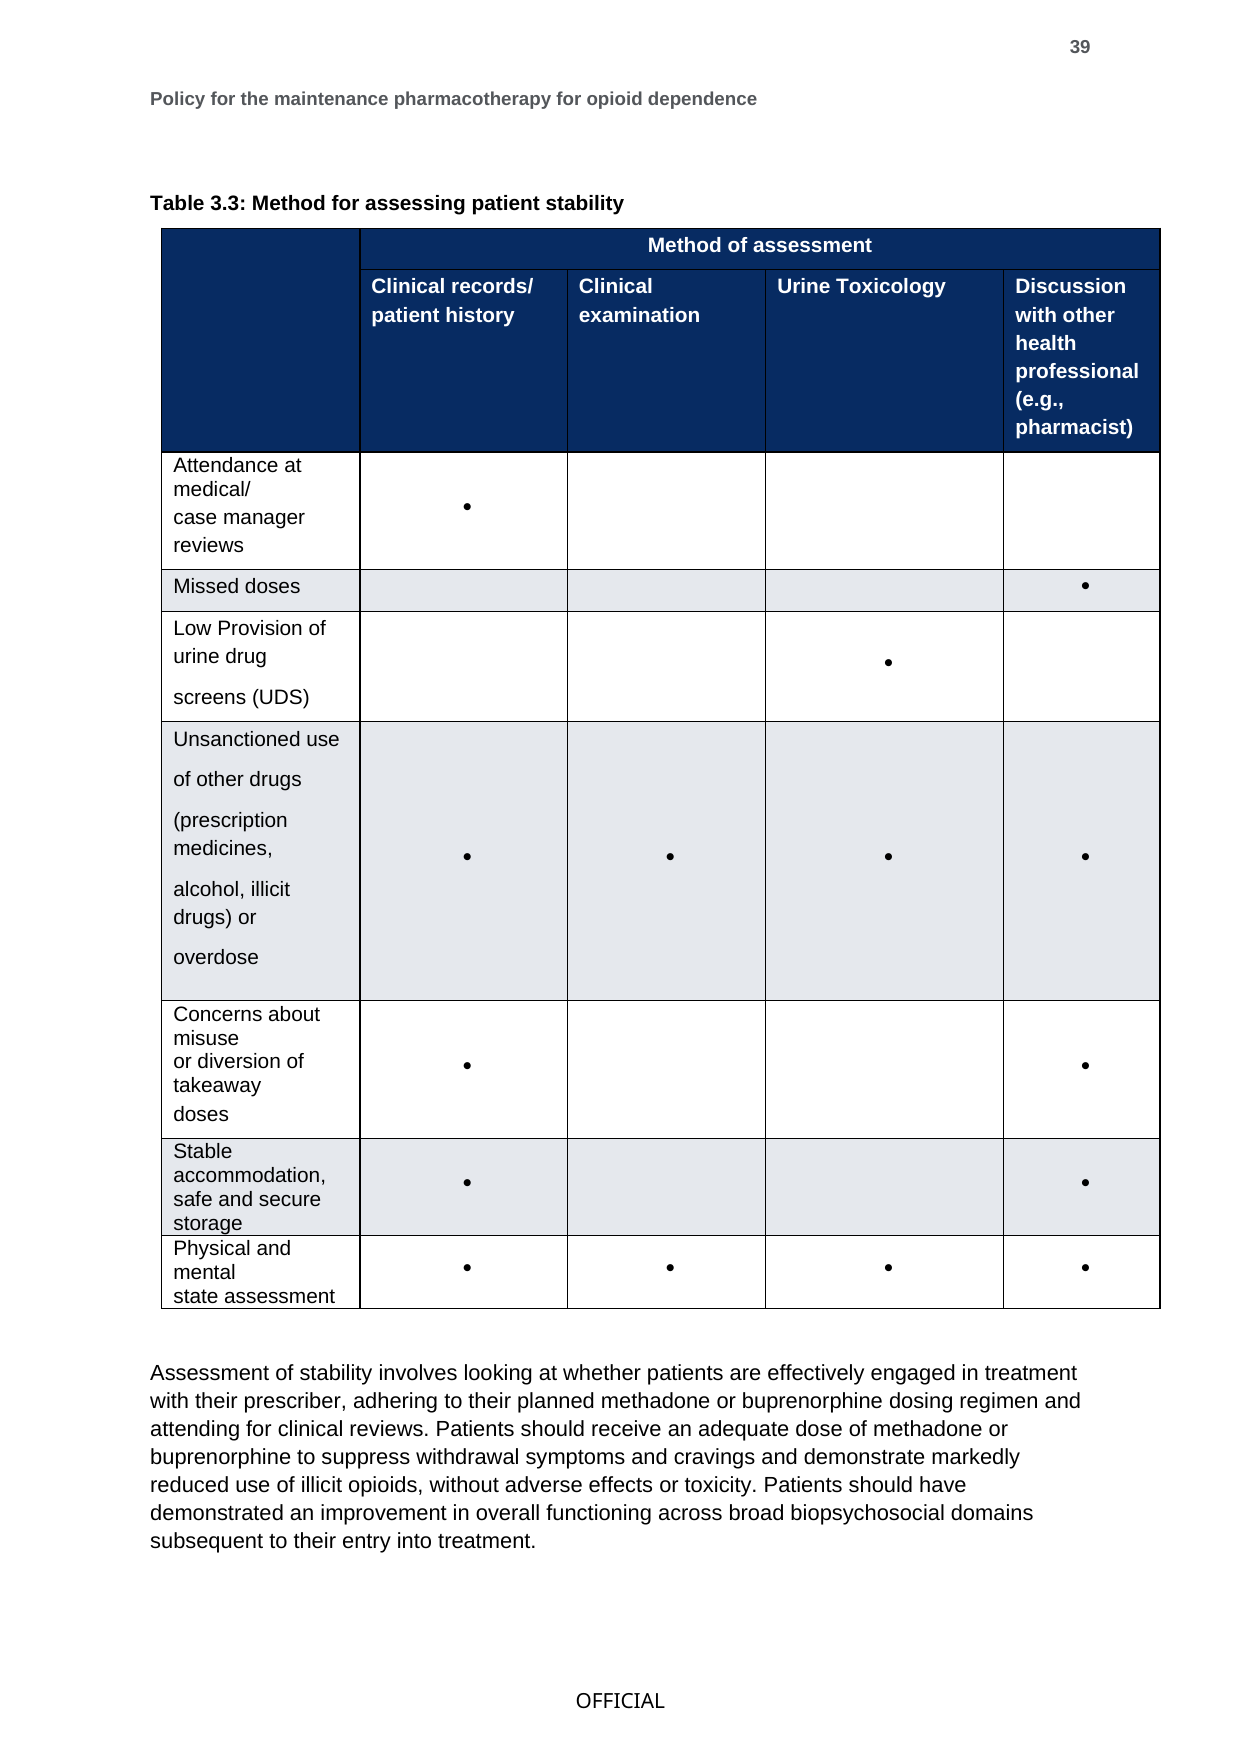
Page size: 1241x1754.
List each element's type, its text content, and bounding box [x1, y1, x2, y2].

table_cell Low Provision of urine drug screens (UDS) [162, 612, 359, 721]
table_cell [361, 570, 567, 611]
table_cell [568, 722, 765, 1000]
table_header Method of assessment [361, 229, 1159, 269]
table_cell [1004, 722, 1159, 1000]
table_cell [361, 722, 567, 1000]
table_cell [568, 570, 765, 611]
table_cell Discussion with other health professional (e.g., pharmacist) [1004, 270, 1159, 451]
table_cell [766, 570, 1003, 611]
table_cell [766, 1139, 1003, 1235]
table_cell Clinical records/ patient history [361, 270, 567, 451]
table_cell [1004, 1236, 1159, 1308]
table_cell Attendance at medical/ case manager reviews [162, 453, 359, 569]
table_cell [766, 722, 1003, 1000]
table_cell Concerns about misuse or diversion of takeaway doses [162, 1001, 359, 1138]
table_cell [568, 1236, 765, 1308]
table_cell Clinical examination [568, 270, 765, 451]
table_cell [568, 453, 765, 569]
table_cell [361, 453, 567, 569]
table_cell [361, 1139, 567, 1235]
table_cell [1004, 570, 1159, 611]
table_cell Urine Toxicology [766, 270, 1003, 451]
table_cell [1004, 1001, 1159, 1138]
table_cell Physical and mental state assessment [162, 1236, 359, 1308]
table_cell [1004, 453, 1159, 569]
table_cell [568, 1139, 765, 1235]
table_cell Stable accommodation, safe and secure storage [162, 1139, 359, 1235]
text Table 3.3: Method for assessing patient stability [150, 190, 1090, 215]
table_cell [766, 612, 1003, 721]
table_cell [1004, 612, 1159, 721]
table_header [162, 229, 359, 451]
table_cell [361, 1001, 567, 1138]
text Assessment of stability involves looking at whether patients are effectively engaged in treatment with their prescriber, adhering to their planned methadone or buprenorphine dosing regimen and attending for clinical reviews. Patients should receive an adequate dose of methadone or buprenorphine to suppress withdrawal symptoms and cravings and demonstrate markedly reduced use of illicit opioids, without adverse effects or toxicity. Patients should have demonstrated an improvement in overall functioning across broad biopsychosocial domains subsequent to their entry into treatment. [150, 1357, 1090, 1553]
table_cell [766, 1001, 1003, 1138]
table_cell [568, 612, 765, 721]
table_cell [361, 1236, 567, 1308]
table_cell [568, 1001, 765, 1138]
table_cell Unsanctioned use of other drugs (prescription medicines, alcohol, illicit drugs) or overdose [162, 722, 359, 1000]
table_cell [361, 612, 567, 721]
table_cell [1004, 1139, 1159, 1235]
table_cell Missed doses [162, 570, 359, 611]
table_cell [766, 453, 1003, 569]
table_cell [766, 1236, 1003, 1308]
